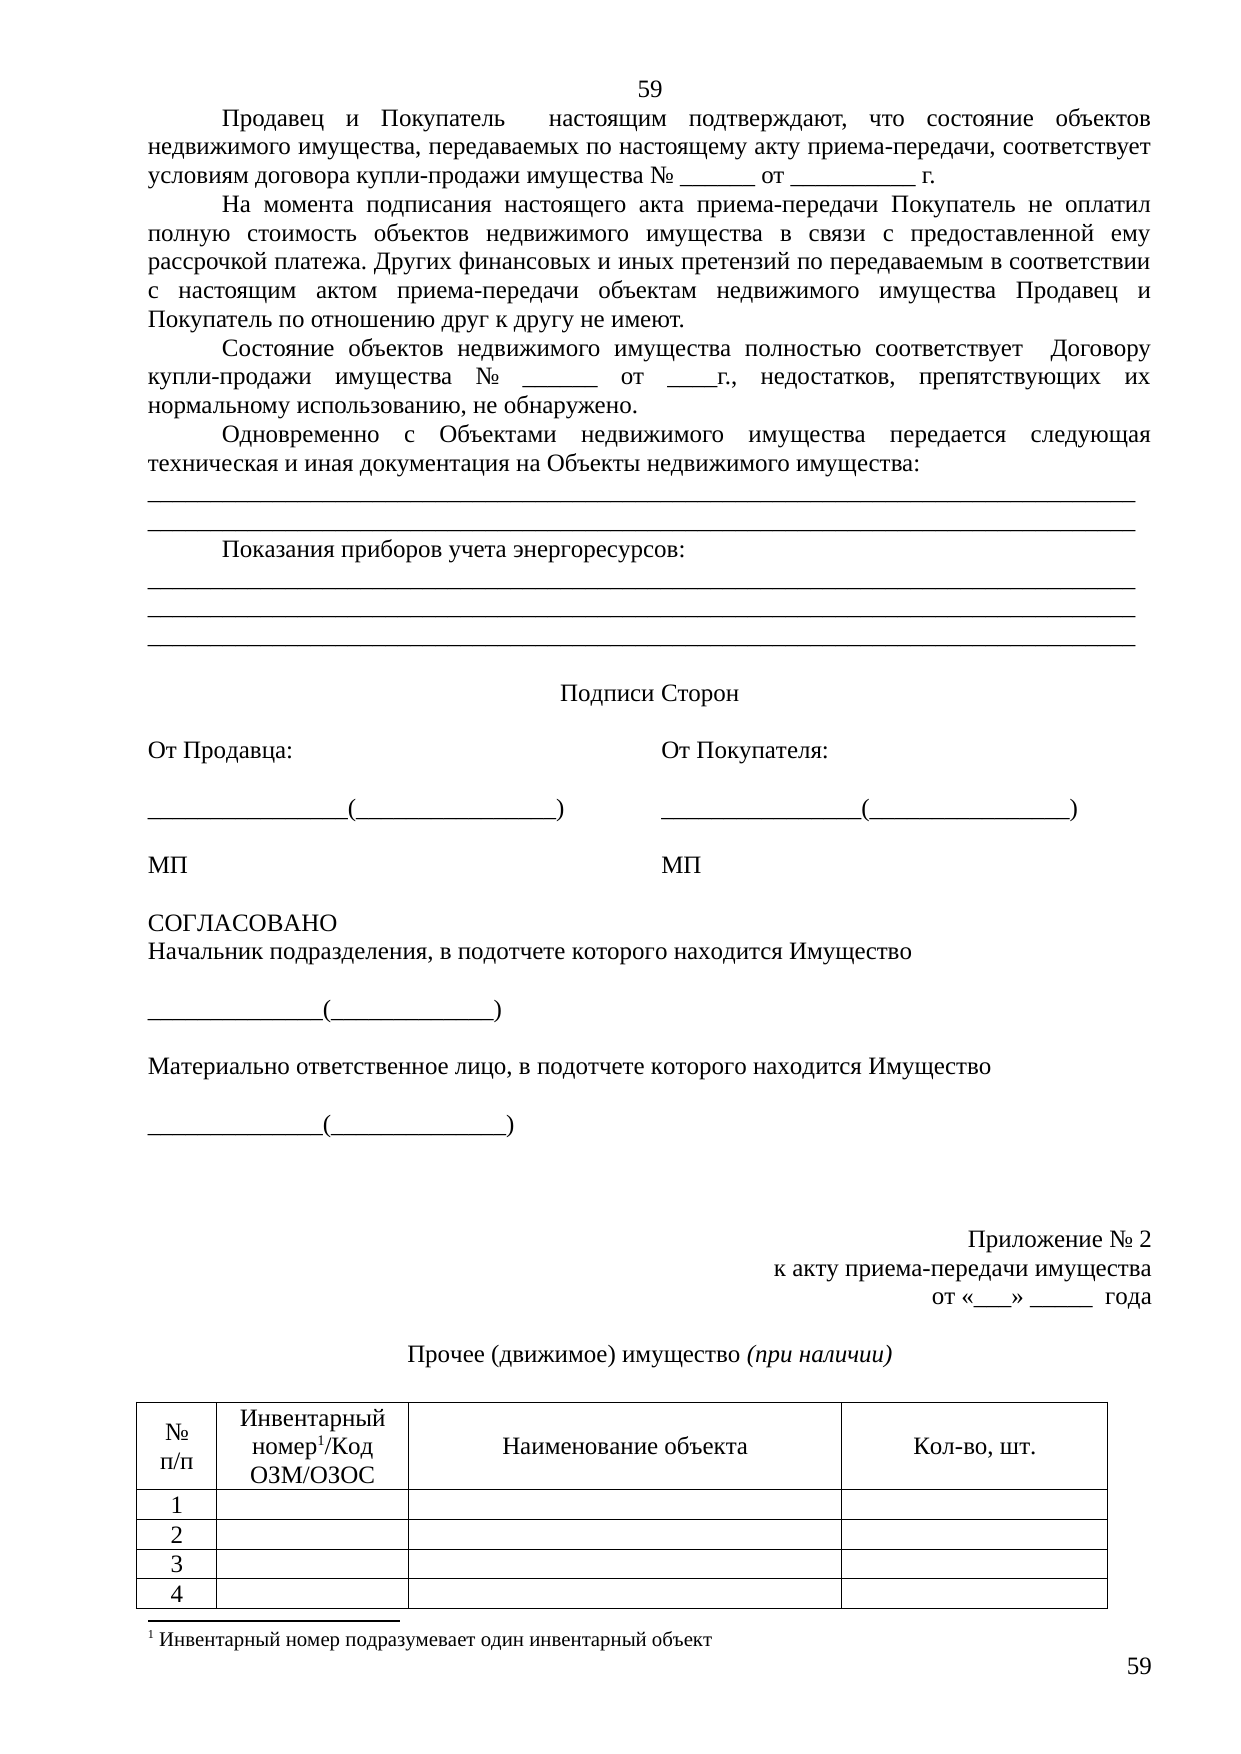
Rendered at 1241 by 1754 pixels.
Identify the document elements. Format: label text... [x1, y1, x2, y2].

text ______________(_____________) [148, 994, 1152, 1023]
table_cell [409, 1579, 841, 1608]
table_header От Покупателя: ________________(________________) МП [650, 735, 1163, 879]
table_cell [409, 1490, 841, 1519]
text Продавец и Покупатель настоящим подтверждают, что состояние объектов недвижимого имущества, передаваемых по настоящему акту приема-передачи, соответствует условиям договора купли-продажи имущества № ______ от __________ г. [148, 103, 1152, 189]
text _______________________________________________________________________________ [148, 620, 1152, 649]
table_cell 4 [137, 1579, 216, 1608]
text Прочее (движимое) имущество (при наличии) [148, 1339, 1152, 1368]
table_header № п/п [137, 1403, 216, 1489]
text _______________________________________________________________________________ [148, 505, 1152, 534]
table_cell [217, 1579, 408, 1608]
text от «___» _____ года [148, 1281, 1152, 1310]
text Начальник подразделения, в подотчете которого находится Имущество [148, 936, 1152, 965]
table_cell [409, 1550, 841, 1578]
table_cell [217, 1490, 408, 1519]
table_cell [217, 1550, 408, 1578]
text Приложение № 2 [777, 1224, 1152, 1253]
text Материально ответственное лицо, в подотчете которого находится Имущество [148, 1051, 1152, 1080]
table_cell 1 [137, 1490, 216, 1519]
text _______________________________________________________________________________ [148, 591, 1152, 620]
table_cell [217, 1520, 408, 1548]
table_header От Продавца: ________________(________________) МП [136, 735, 650, 879]
table_cell [842, 1490, 1107, 1519]
table_cell 2 [137, 1520, 216, 1548]
text ______________(______________) [148, 1109, 1152, 1138]
table_header Наименование объекта [409, 1403, 841, 1489]
text _______________________________________________________________________________ [148, 476, 1152, 505]
table_cell [842, 1579, 1107, 1608]
text Показания приборов учета энергоресурсов: [148, 534, 1152, 563]
text к акту приема-передачи имущества [148, 1253, 1152, 1281]
text Одновременно с Объектами недвижимого имущества передается следующая техническая и иная документация на Объекты недвижимого имущества: [148, 419, 1152, 476]
text На момента подписания настоящего акта приема-передачи Покупатель не оплатил полную стоимость объектов недвижимого имущества в связи с предоставленной ему рассрочкой платежа. Других финансовых и иных претензий по передаваемым в соответствии с настоящим актом приема-передачи объектам недвижимого имущества Продавец и Покупатель по отношению друг к другу не имеют. [148, 189, 1152, 333]
table_cell [842, 1550, 1107, 1578]
text СОГЛАСОВАНО [148, 908, 1152, 936]
table_cell [842, 1520, 1107, 1548]
table_header Кол-во, шт. [842, 1403, 1107, 1489]
text Состояние объектов недвижимого имущества полностью соответствует Договору купли-продажи имущества № ______ от ____г., недостатков, препятствующих их нормальному использованию, не обнаружено. [148, 333, 1152, 419]
text _______________________________________________________________________________ [148, 563, 1152, 591]
table_header Инвентарный номер/Код ОЗМ/ОЗОС [217, 1403, 408, 1489]
table_cell [409, 1520, 841, 1548]
table_cell 3 [137, 1550, 216, 1578]
text Подписи Сторон [148, 678, 1152, 706]
